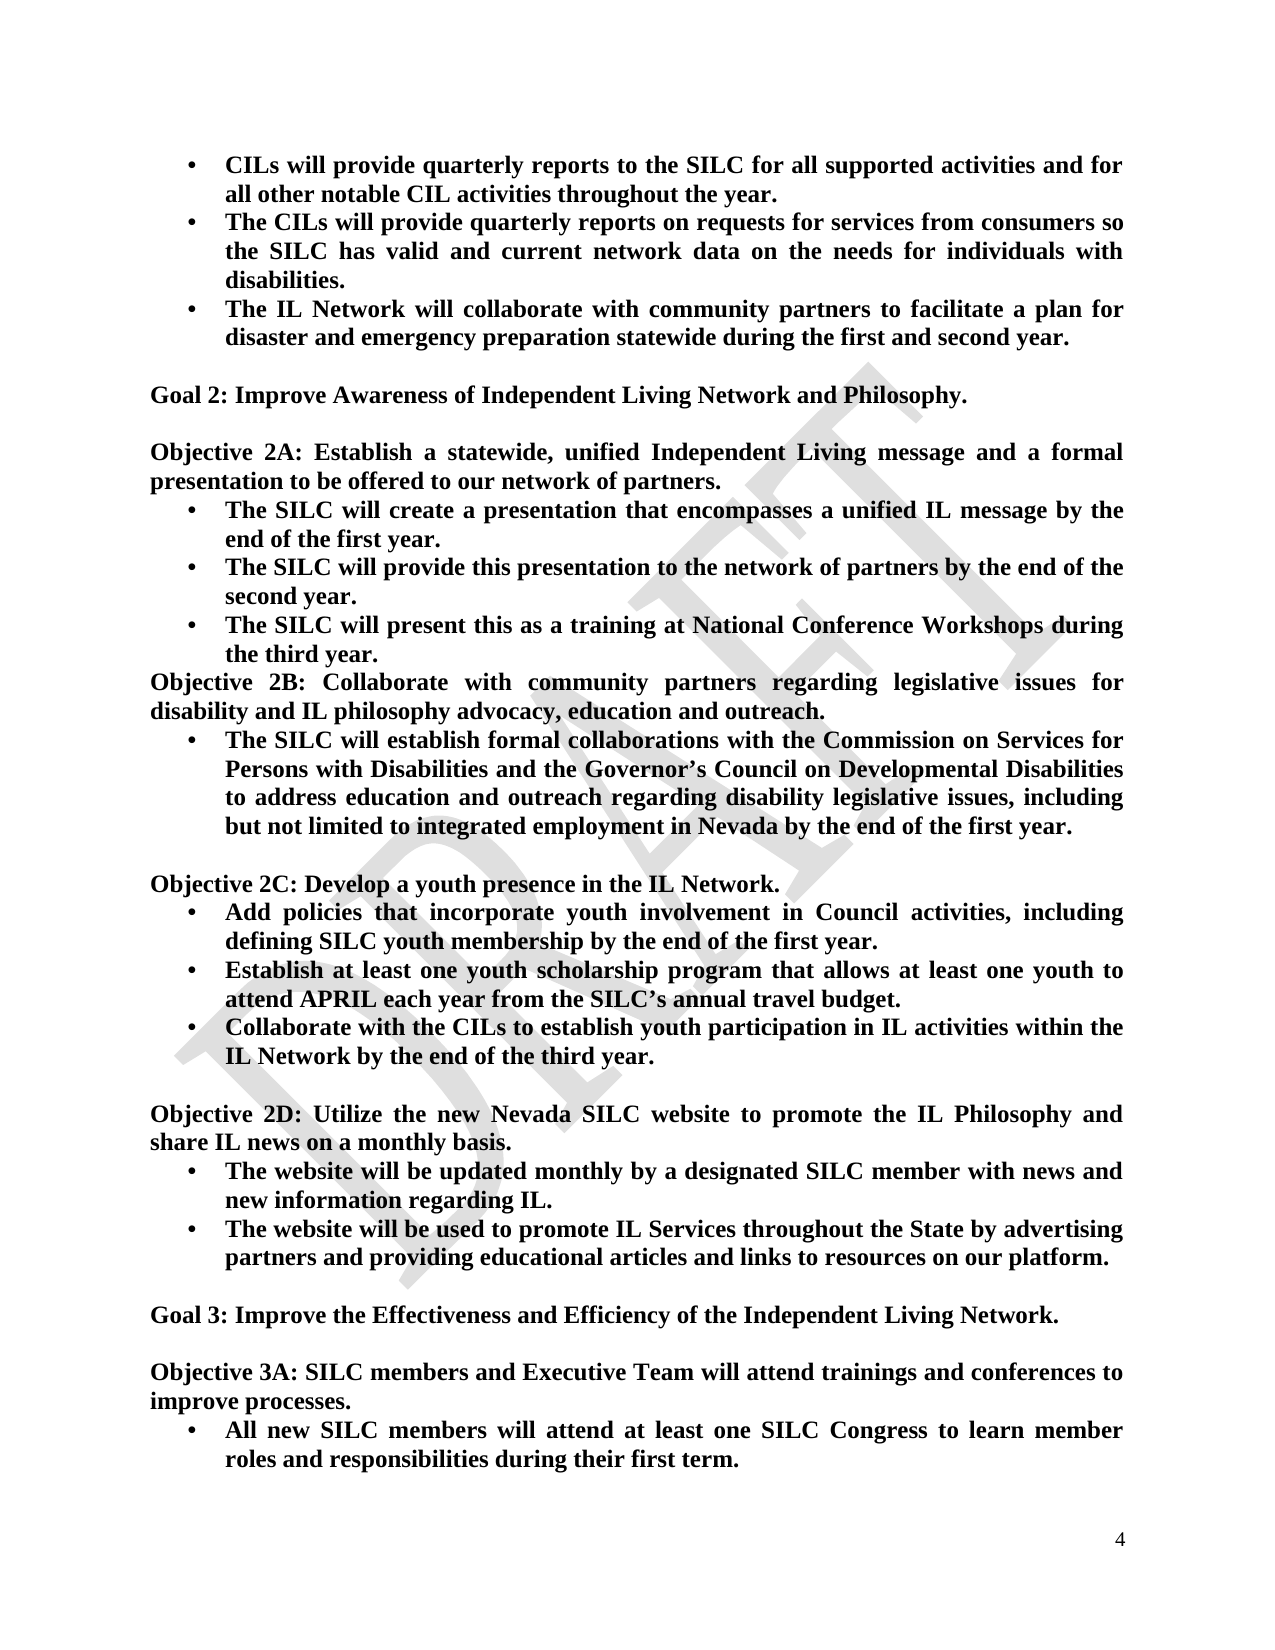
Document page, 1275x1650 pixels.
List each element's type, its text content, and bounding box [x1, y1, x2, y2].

text Objective 2A: Establish a statewide, unified Independent Living message and a formal presentation to be offered to our network of partners. [150, 437, 1125, 495]
list The SILC will provide this presentation to the network of partners by the end of the second year. [187, 552, 1125, 610]
list CILs will provide quarterly reports to the SILC for all supported activities and for all other notable CIL activities throughout the year. [187, 150, 1125, 207]
list Collaborate with the CILs to establish youth participation in IL activities within the IL Network by the end of the third year. [187, 1012, 1125, 1070]
list The SILC will present this as a training at National Conference Workshops during the third year. [187, 610, 1125, 667]
list Add policies that incorporate youth involvement in Council activities, including defining SILC youth membership by the end of the first year. [187, 897, 1125, 955]
list The SILC will establish formal collaborations with the Commission on Services for Persons with Disabilities and the Governor’s Council on Developmental Disabilities to address education and outreach regarding disability legislative issues, including but not limited to integrated employment in Nevada by the end of the first year. [187, 725, 1125, 840]
text Objective 2D: Utilize the new Nevada SILC website to promote the IL Philosophy and share IL news on a monthly basis. [150, 1099, 1125, 1156]
list The CILs will provide quarterly reports on requests for services from consumers so the SILC has valid and current network data on the needs for individuals with disabilities. [187, 207, 1125, 294]
list All new SILC members will attend at least one SILC Congress to learn member roles and responsibilities during their first term. [187, 1415, 1125, 1472]
text Goal 3: Improve the Effectiveness and Efficiency of the Independent Living Network. [150, 1300, 1125, 1329]
list Establish at least one youth scholarship program that allows at least one youth to attend APRIL each year from the SILC’s annual travel budget. [187, 955, 1125, 1012]
list The IL Network will collaborate with community partners to facilitate a plan for disaster and emergency preparation statewide during the first and second year. [187, 294, 1125, 351]
text Objective 2B: Collaborate with community partners regarding legislative issues for disability and IL philosophy advocacy, education and outreach. [150, 667, 1125, 725]
list The website will be updated monthly by a designated SILC member with news and new information regarding IL. [187, 1156, 1125, 1214]
list The website will be used to promote IL Services throughout the State by advertising partners and providing educational articles and links to resources on our platform. [187, 1214, 1125, 1271]
list The SILC will create a presentation that encompasses a unified IL message by the end of the first year. [187, 495, 1125, 552]
text Objective 3A: SILC members and Executive Team will attend trainings and conferences to improve processes. [150, 1357, 1125, 1415]
text Goal 2: Improve Awareness of Independent Living Network and Philosophy. [150, 380, 1125, 409]
text Objective 2C: Develop a youth presence in the IL Network. [150, 869, 1125, 897]
